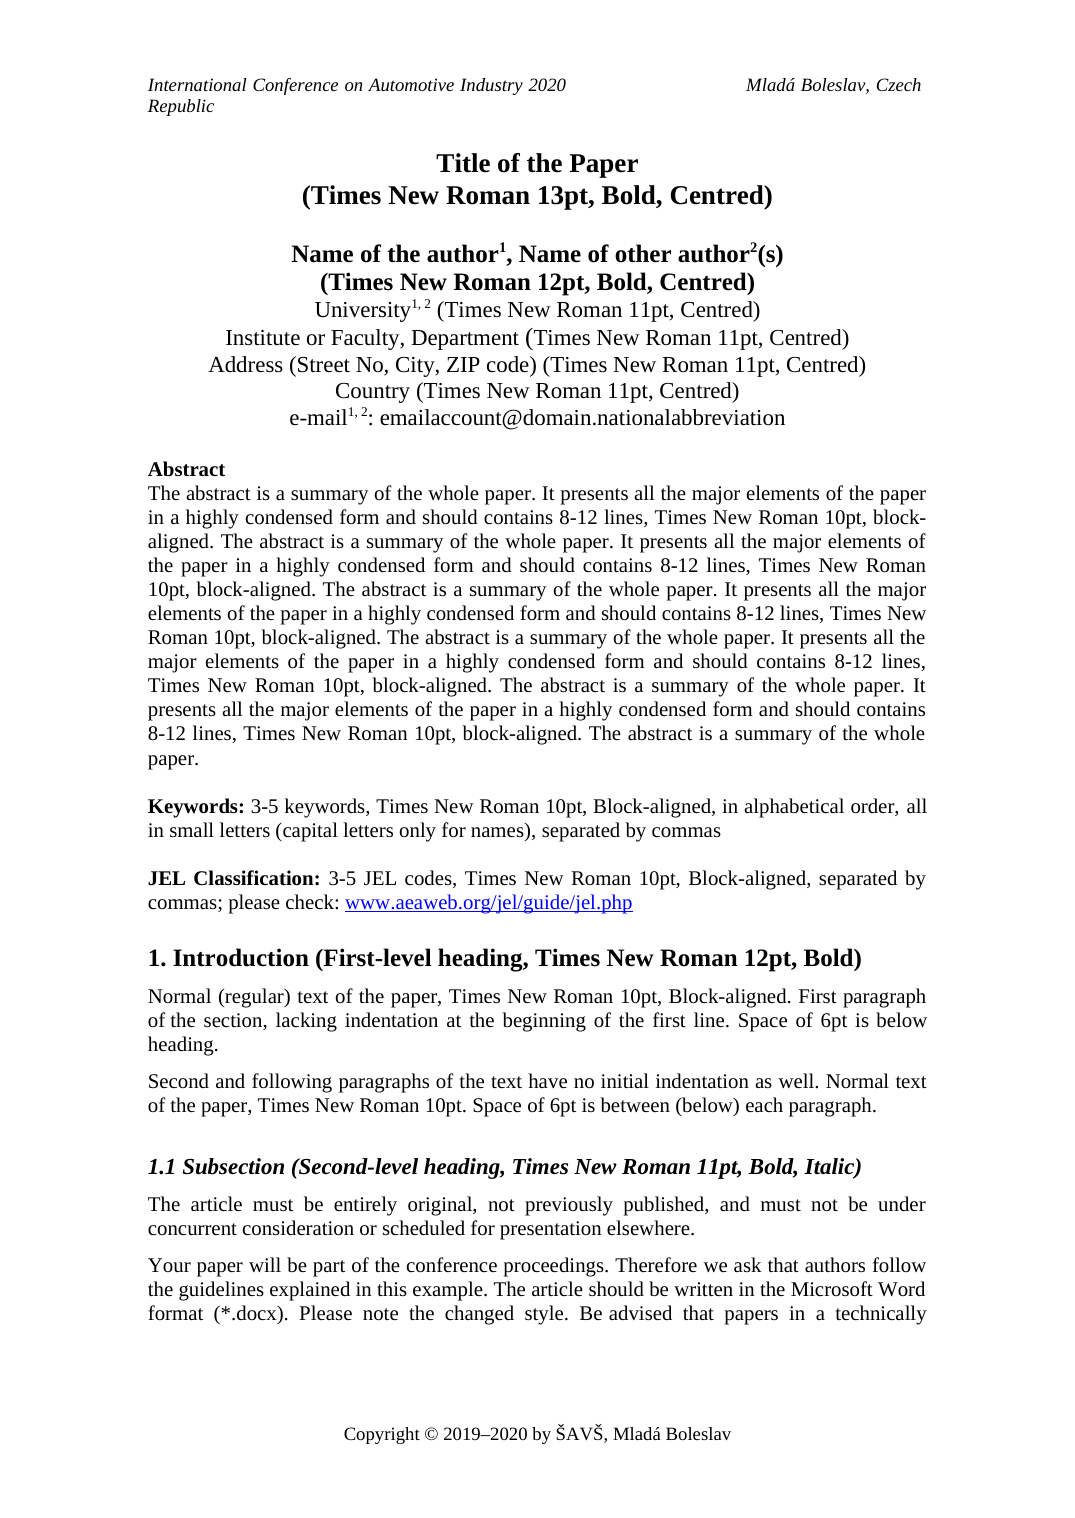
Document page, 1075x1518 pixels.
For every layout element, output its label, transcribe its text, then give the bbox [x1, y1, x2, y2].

text e-mail1, 2: emailaccount@domain.nationalabbreviation [148, 404, 927, 430]
text Keywords: 3-5 keywords, Times New Roman 10pt, Block-aligned, in alphabetical order, all in small letters (capital letters only for names), separated by commas [148, 793, 927, 842]
text Country (Times New Roman 11pt, Centred) [148, 378, 927, 404]
text Institute or Faculty, Department (Times New Roman 11pt, Centred) [148, 322, 927, 351]
text The article must be entirely original, not previously published, and must not be under concurrent consideration or scheduled for presentation elsewhere. [148, 1192, 927, 1240]
subtitle 1.1 Subsection (Second-level heading, Times New Roman 11pt, Bold, Italic) [148, 1153, 927, 1179]
text (Times New Roman 13pt, Bold, Centred) [148, 179, 927, 210]
text Address (Street No, City, ZIP code) (Times New Roman 11pt, Centred) [148, 351, 927, 378]
text University1, 2 (Times New Roman 11pt, Centred) [148, 296, 927, 322]
text The abstract is a summary of the whole paper. It presents all the major elements of the paper in a highly condensed form and should contains 8-12 lines, Times New Roman 10pt, block-aligned. The abstract is a summary of the whole paper. It presents all the major elements of the paper in a highly condensed form and should contains 8-12 lines, Times New Roman 10pt, block-aligned. The abstract is a summary of the whole paper. It presents all the major elements of the paper in a highly condensed form and should contains 8-12 lines, Times New Roman 10pt, block-aligned. The abstract is a summary of the whole paper. It presents all the major elements of the paper in a highly condensed form and should contains 8-12 lines, Times New Roman 10pt, block-aligned. The abstract is a summary of the whole paper. It presents all the major elements of the paper in a highly condensed form and should contains 8-12 lines, Times New Roman 10pt, block-aligned. The abstract is a summary of the whole paper. [148, 481, 927, 769]
text Title of the Paper [148, 148, 927, 179]
text Second and following paragraphs of the text have no initial indentation as well. Normal text of the paper, Times New Roman 10pt. Space of 6pt is between (below) each paragraph. [148, 1068, 927, 1117]
text JEL Classification: 3-5 JEL codes, Times New Roman 10pt, Block-aligned, separated by commas; please check: www.aeaweb.org/jel/guide/jel.php [148, 866, 927, 914]
text Abstract [148, 457, 927, 481]
text Name of the author1, Name of other author2(s) [148, 239, 927, 267]
text Normal (regular) text of the paper, Times New Roman 10pt, Block-aligned. First paragraph of the section, lacking indentation at the beginning of the first line. Space of 6pt is below heading. [148, 984, 927, 1056]
subtitle 1. Introduction (First-level heading, Times New Roman 12pt, Bold) [148, 943, 927, 971]
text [148, 1253, 927, 1325]
text (Times New Roman 12pt, Bold, Centred) [148, 267, 927, 296]
